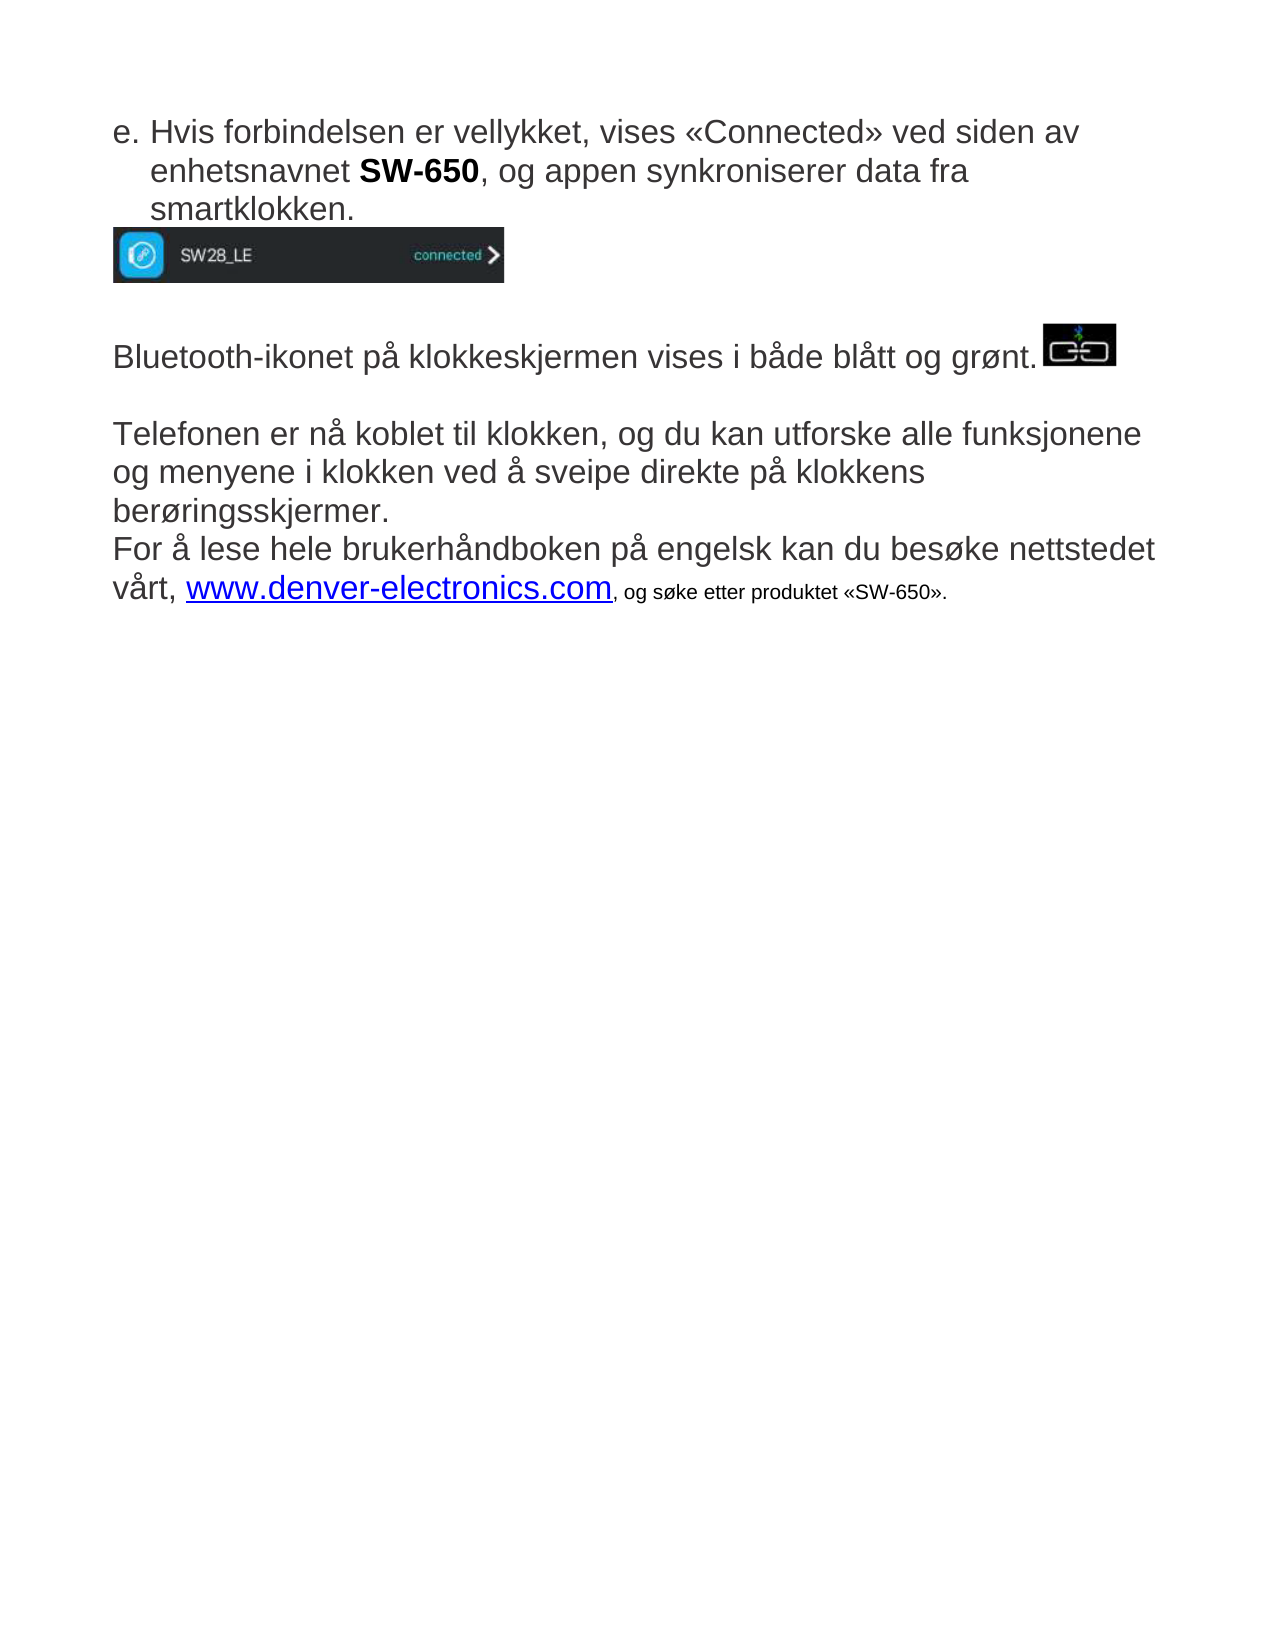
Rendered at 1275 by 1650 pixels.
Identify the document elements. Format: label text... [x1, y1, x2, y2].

text Bluetooth-ikonet på klokkeskjermen vises i både blått og grønt. [112, 321, 1163, 376]
text For å lese hele brukerhåndboken på engelsk kan du besøke nettstedet vårt, www.denver-electronics.com, og søke etter produktet «SW-650». [112, 529, 1163, 606]
text Telefonen er nå koblet til klokken, og du kan utforske alle funksjonene og menyene i klokken ved å sveipe direkte på klokkens berøringsskjermer. [112, 414, 1163, 529]
list Hvis forbindelsen er vellykket, vises «Connected» ved siden av enhetsnavnet SW-650, og appen synkroniserer data fra smartklokken. [112, 112, 1163, 227]
